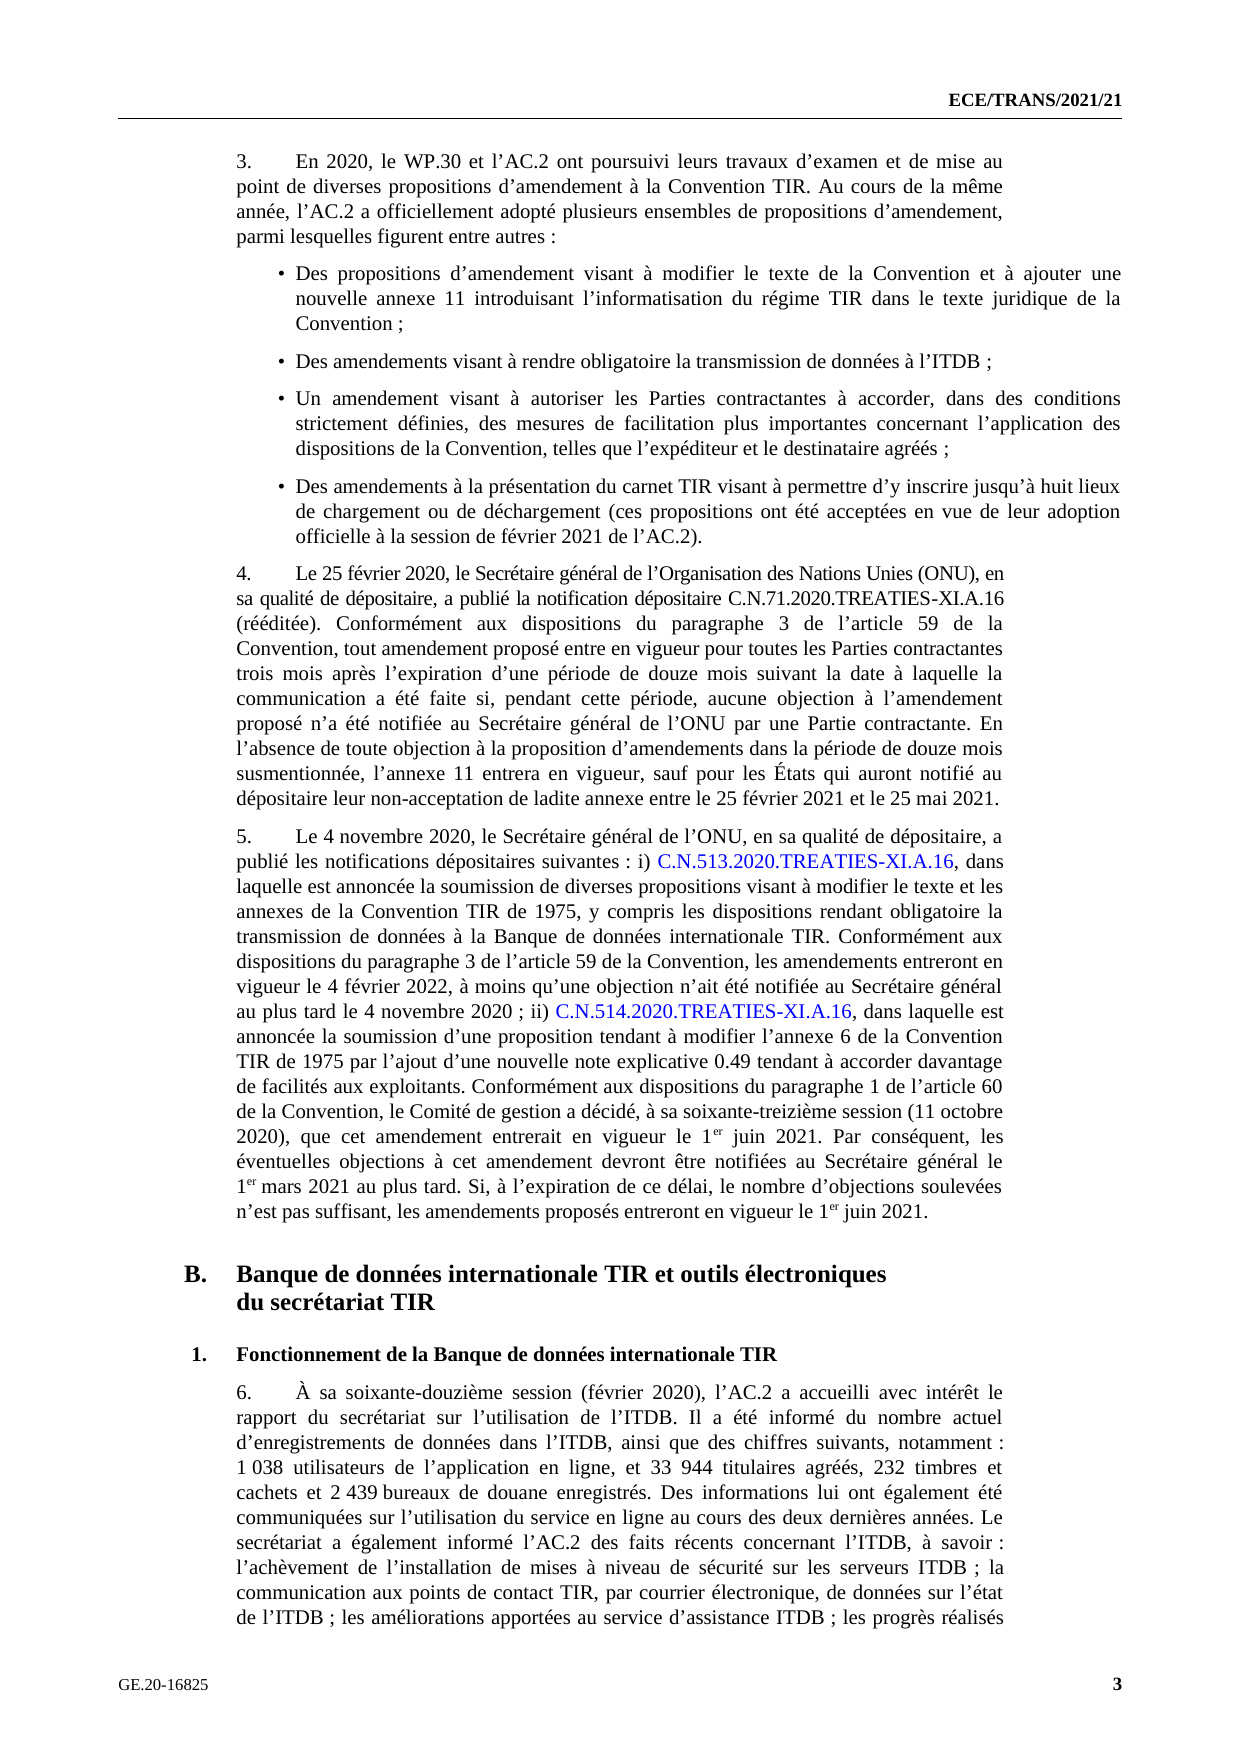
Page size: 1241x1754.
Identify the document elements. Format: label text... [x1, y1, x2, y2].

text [236, 1379, 1004, 1629]
text Des amendements à la présentation du carnet TIR visant à permettre d’y inscrire jusqu’à huit lieux de chargement ou de déchargement (ces propositions ont été acceptées en vue de leur adoption officielle à la session de février 2021 de l’AC.2). [278, 473, 1122, 548]
text B. Banque de données internationale TIR et outils électroniques du secrétariat TIR [118, 1260, 1004, 1316]
text 4. Le 25 février 2020, le Secrétaire général de l’Organisation des Nations Unies (ONU), en sa qualité de dépositaire, a publié la notification dépositaire C.N.71.2020.TREATIES-XI.A.16 (rééditée). Conformément aux dispositions du paragraphe 3 de l’article 59 de la Convention, tout amendement proposé entre en vigueur pour toutes les Parties contractantes trois mois après l’expiration d’une période de douze mois suivant la date à laquelle la communication a été faite si, pendant cette période, aucune objection à l’amendement proposé n’a été notifiée au Secrétaire général de l’ONU par une Partie contractante. En l’absence de toute objection à la proposition d’amendements dans la période de douze mois susmentionnée, l’annexe 11 entrera en vigueur, sauf pour les États qui auront notifié au dépositaire leur non-acceptation de ladite annexe entre le 25 février 2021 et le 25 mai 2021. [236, 560, 1004, 810]
text Un amendement visant à autoriser les Parties contractantes à accorder, dans des conditions strictement définies, des mesures de facilitation plus importantes concernant l’application des dispositions de la Convention, telles que l’expéditeur et le destinataire agréés ; [278, 385, 1122, 460]
text Des amendements visant à rendre obligatoire la transmission de données à l’ITDB ; [278, 348, 1122, 373]
text 3. En 2020, le WP.30 et l’AC.2 ont poursuivi leurs travaux d’examen et de mise au point de diverses propositions d’amendement à la Convention TIR. Au cours de la même année, l’AC.2 a officiellement adopté plusieurs ensembles de propositions d’amendement, parmi lesquelles figurent entre autres : [236, 148, 1004, 248]
text 1. Fonctionnement de la Banque de données internationale TIR [118, 1341, 1004, 1366]
text 5. Le 4 novembre 2020, le Secrétaire général de l’ONU, en sa qualité de dépositaire, a publié les notifications dépositaires suivantes : i) C.N.513.2020.TREATIES-XI.A.16, dans laquelle est annoncée la soumission de diverses propositions visant à modifier le texte et les annexes de la Convention TIR de 1975, y compris les dispositions rendant obligatoire la transmission de données à la Banque de données internationale TIR. Conformément aux dispositions du paragraphe 3 de l’article 59 de la Convention, les amendements entreront en vigueur le 4 février 2022, à moins qu’une objection n’ait été notifiée au Secrétaire général au plus tard le 4 novembre 2020 ; ii) C.N.514.2020.TREATIES-XI.A.16, dans laquelle est annoncée la soumission d’une proposition tendant à modifier l’annexe 6 de la Convention TIR de 1975 par l’ajout d’une nouvelle note explicative 0.49 tendant à accorder davantage de facilités aux exploitants. Conformément aux dispositions du paragraphe 1 de l’article 60 de la Convention, le Comité de gestion a décidé, à sa soixante-treizième session (11 octobre 2020), que cet amendement entrerait en vigueur le 1er juin 2021. Par conséquent, les éventuelles objections à cet amendement devront être notifiées au Secrétaire général le 1er mars 2021 au plus tard. Si, à l’expiration de ce délai, le nombre d’objections soulevées n’est pas suffisant, les amendements proposés entreront en vigueur le 1er juin 2021. [236, 823, 1004, 1223]
text Des propositions d’amendement visant à modifier le texte de la Convention et à ajouter une nouvelle annexe 11 introduisant l’informatisation du régime TIR dans le texte juridique de la Convention ; [278, 260, 1122, 335]
